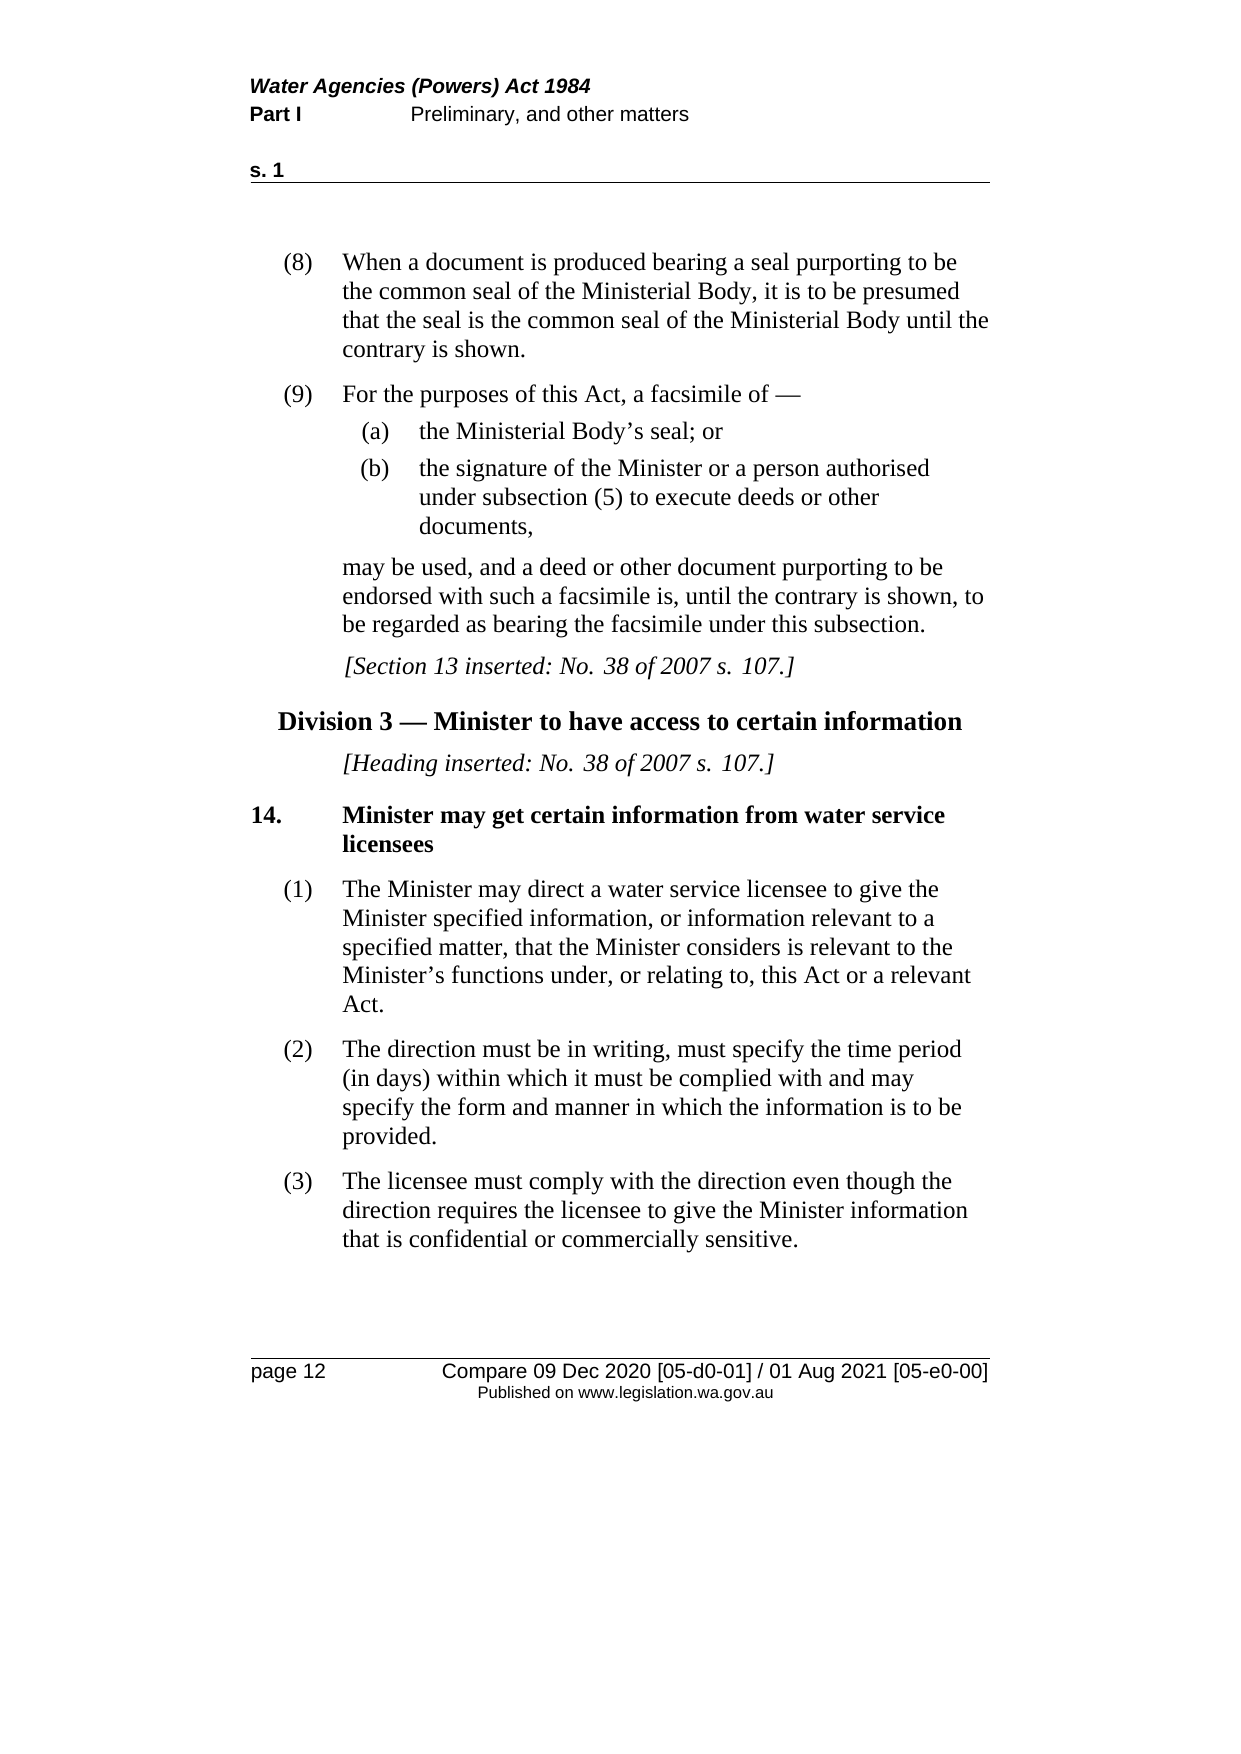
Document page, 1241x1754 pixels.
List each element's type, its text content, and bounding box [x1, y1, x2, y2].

text (8) When a document is produced bearing a seal purporting to be the common seal of the Ministerial Body, it is to be presumed that the seal is the common seal of the Ministerial Body until the contrary is shown. [251, 247, 990, 362]
subtitle 14. Minister may get certain information from water service licensees [251, 800, 990, 857]
text may be used, and a deed or other document purporting to be endorsed with such a facsimile is, until the contrary is shown, to be regarded as bearing the facsimile under this subsection. [251, 552, 990, 638]
text (3) The licensee must comply with the direction even though the direction requires the licensee to give the Minister information that is confidential or commercially sensitive. [251, 1166, 990, 1252]
text (2) The direction must be in writing, must specify the time period (in days) within which it must be complied with and may specify the form and manner in which the information is to be provided. [251, 1034, 990, 1149]
text (1) The Minister may direct a water service licensee to give the Minister specified information, or information relevant to a specified matter, that the Minister considers is relevant to the Minister’s functions under, or relating to, this Act or a relevant Act. [251, 874, 990, 1018]
text (9) For the purposes of this Act, a facsimile of — [251, 379, 990, 408]
text [Section 13 inserted: No. 38 of 2007 s. 107.] [251, 651, 990, 679]
text (a) the Ministerial Body’s seal; or [251, 416, 990, 445]
text (b) the signature of the Minister or a person authorised under subsection (5) to execute deeds or other documents, [251, 453, 990, 539]
subtitle Division 3 — Minister to have access to certain information [251, 704, 990, 736]
subtitle [Heading inserted: No. 38 of 2007 s. 107.] [251, 748, 990, 777]
